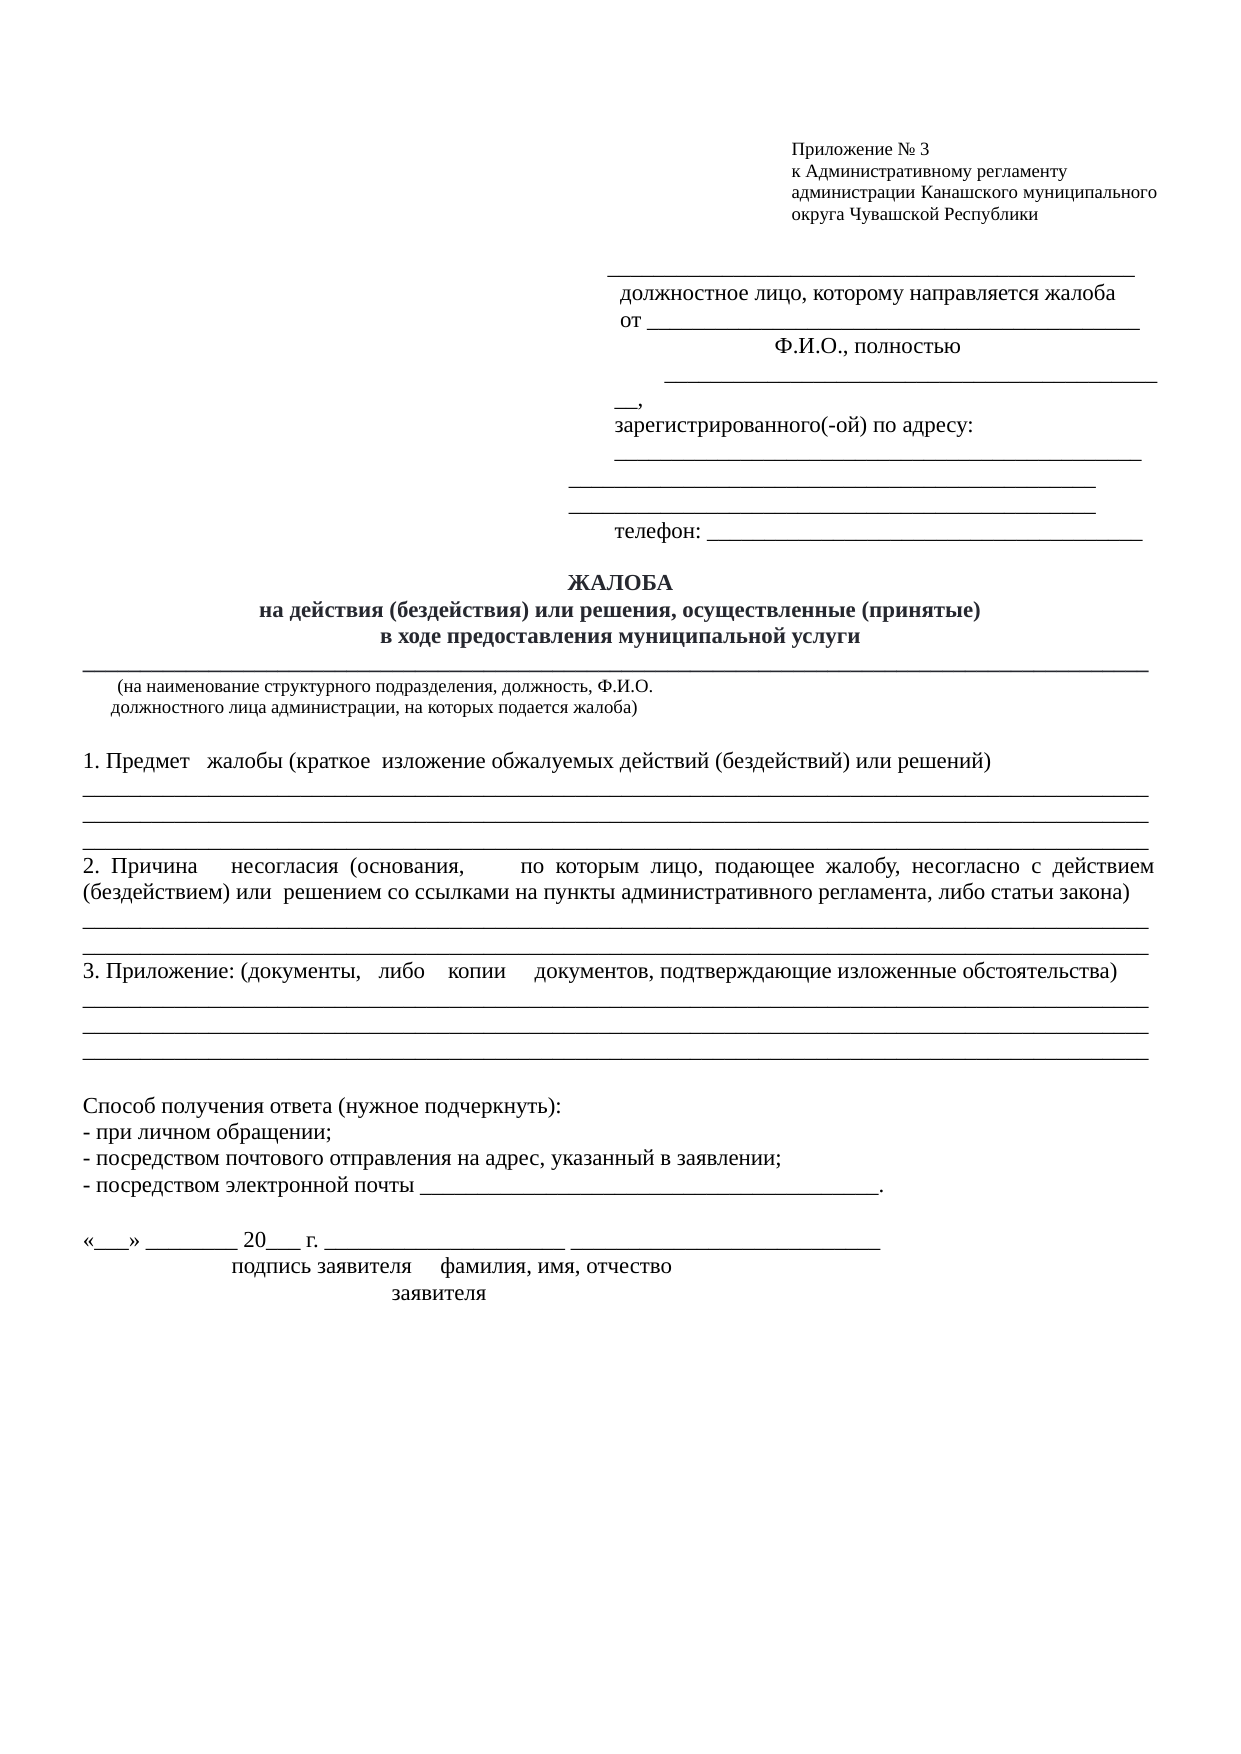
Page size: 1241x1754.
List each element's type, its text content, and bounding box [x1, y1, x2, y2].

text на действия (бездействия) или решения, осуществленные (принятые) [83, 596, 1157, 622]
text зарегистрированного(-ой) по адресу: ______________________________________________ [614, 411, 1157, 464]
text - посредством электронной почты ________________________________________. [83, 1171, 1157, 1197]
text в ходе предоставления муниципальной услуги [83, 622, 1157, 648]
text Ф.И.О., полностью [614, 332, 1157, 358]
text должностное лицо, которому направляется жалоба [614, 279, 1157, 306]
text _____________________________________________________________________________________________ [83, 826, 1157, 852]
text к Административному регламенту [791, 160, 1157, 181]
text ЖАЛОБА [83, 569, 1157, 596]
text должностного лица администрации, на которых подается жалоба) [83, 696, 1157, 718]
text _____________________________________________________________________________________________ [83, 799, 1157, 826]
text - посредством почтового отправления на адрес, указанный в заявлении; [83, 1144, 1157, 1171]
text ______________________________________________ [83, 490, 1157, 517]
text подпись заявителя фамилия, имя, отчество [83, 1252, 1157, 1278]
text Приложение № 3 [791, 138, 1157, 160]
text _____________________________________________________________________________________________ [83, 931, 1157, 957]
text 2. Причина несогласия (основания, по которым лицо, подающее жалобу, несогласно с действием (бездействием) или решением со ссылками на пункты административного регламента, либо статьи закона) [83, 852, 1157, 905]
text заявителя [83, 1278, 1157, 1305]
text 1. Предмет жалобы (краткое изложение обжалуемых действий (бездействий) или решений) [83, 747, 1157, 773]
text Способ получения ответа (нужное подчеркнуть): [83, 1092, 1157, 1118]
text _____________________________________________________________________________________________ [83, 648, 1157, 675]
text телефон: ______________________________________ [614, 517, 1157, 543]
text (на наименование структурного подразделения, должность, Ф.И.О. [83, 675, 1157, 696]
text _____________________________________________________________________________________________ [83, 1010, 1157, 1037]
text ______________________________________________ [83, 253, 1157, 279]
text _____________________________________________________________________________________________ [83, 905, 1157, 931]
text _____________________________________________________________________________________________ [83, 1037, 1157, 1063]
text «___» ________ 20___ г. _____________________ ___________________________ [83, 1226, 1157, 1252]
text _____________________________________________________________________________________________ [83, 773, 1157, 799]
text _____________________________________________________________________________________________ [83, 984, 1157, 1010]
text администрации Канашского муниципального округа Чувашской Республики [791, 181, 1157, 224]
text ______________________________________________ [83, 464, 1157, 490]
text - при личном обращении; [83, 1118, 1157, 1144]
text 3. Приложение: (документы, либо копии документов, подтверждающие изложенные обстоятельства) [83, 957, 1157, 984]
text _____________________________________________, [614, 358, 1157, 411]
text от ___________________________________________ [614, 306, 1157, 332]
